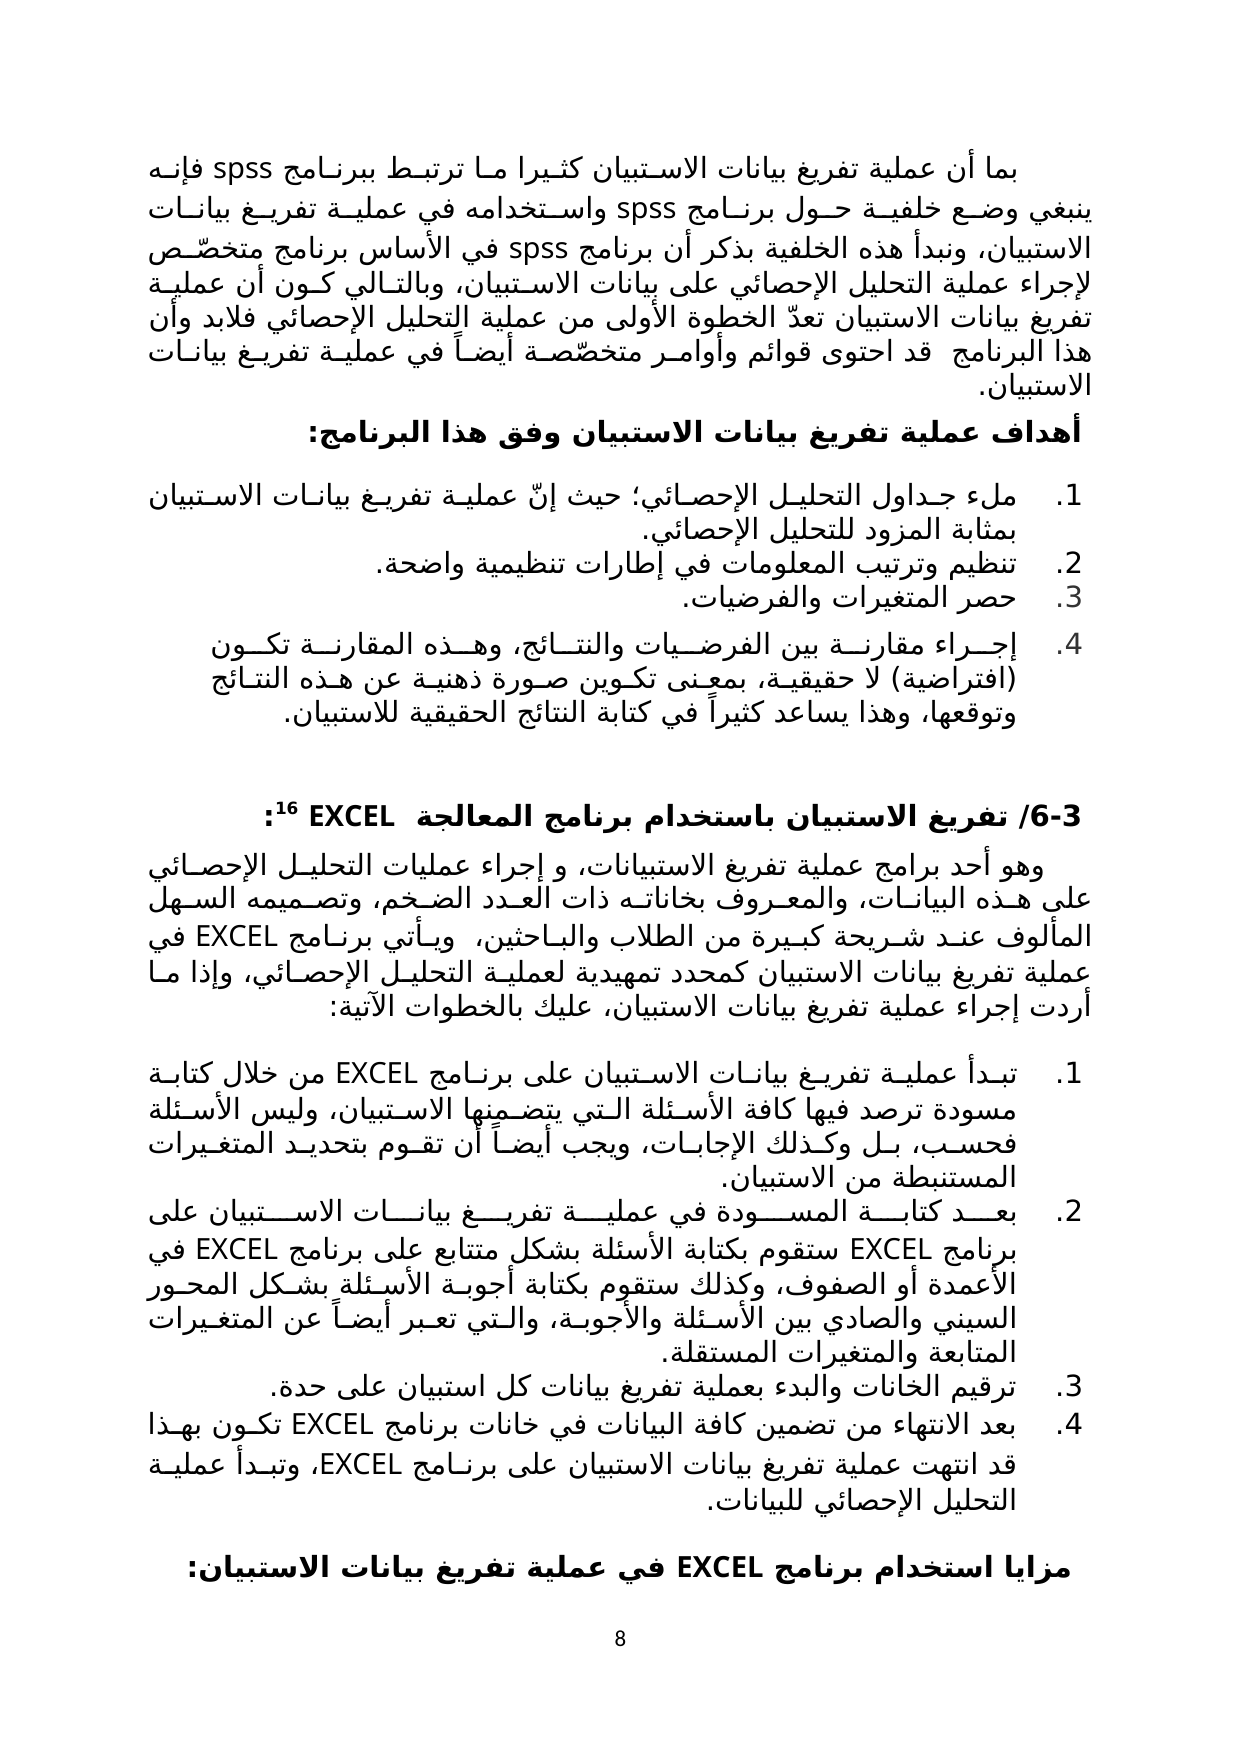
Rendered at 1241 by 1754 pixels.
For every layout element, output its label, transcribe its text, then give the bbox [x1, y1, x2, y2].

list ترقيم الخانات والبدء بعملية تفريغ بيانات كل استبيان على حدة. [148, 1369, 1055, 1403]
text وهو أحد برامج عملية تفريغ الاستبيانات، و إجراء عمليات التحليل الإحصائي على هذه البيانات، والمعروف بخاناته ذات العدد الضخم، وتصميمه السهل المألوف عند شريحة كبيرة من الطلاب والباحثين، ويأتي برنامج EXCEL في عملية تفريغ بيانات الاستبيان كمحدد تمهيدية لعملية التحليل الإحصائي، وإذا ما أردت إجراء عملية تفريغ بيانات الاستبيان، عليك بالخطوات الآتية: [148, 848, 1093, 1023]
text بما أن عملية تفريغ بيانات الاستبيان كثيرا ما ترتبط ببرنامج spss فإنه ينبغي وضع خلفية حول برنامج spss واستخدامه في عملية تفريغ بيانات الاستبيان، ونبدأ هذه الخلفية بذكر أن برنامج spss في الأساس برنامج متخصّص لإجراء عملية التحليل الإحصائي على بيانات الاستبيان، وبالتالي كون أن عملية تفريغ بيانات الاستبيان تعدّ الخطوة الأولى من عملية التحليل الإحصائي فلابد وأن هذا البرنامج قد احتوى قوائم وأوامر متخصّصة أيضاً في عملية تفريغ بيانات الاستبيان. [148, 148, 1093, 402]
text مزايا استخدام برنامج EXCEL في عملية تفريغ بيانات الاستبيان: [148, 1546, 1093, 1586]
list تبدأ عملية تفريغ بيانات الاستبيان على برنامج EXCEL من خلال كتابة مسودة ترصد فيها كافة الأسئلة التي يتضمنها الاستبيان، وليس الأسئلة فحسب، بل وكذلك الإجابات، ويجب أيضاً أن تقوم بتحديد المتغيرات المستنبطة من الاستبيان. [148, 1052, 1055, 1194]
list بعد كتابة المسودة في عملية تفريغ بيانات الاستبيان على برنامج EXCEL ستقوم بكتابة الأسئلة بشكل متتابع على برنامج EXCEL في الأعمدة أو الصفوف، وكذلك ستقوم بكتابة أجوبة الأسئلة بشكل المحور السيني والصادي بين الأسئلة والأجوبة، والتي تعبر أيضاً عن المتغيرات المتابعة والمتغيرات المستقلة. [148, 1194, 1055, 1369]
list ملء جداول التحليل الإحصائي؛ حيث إنّ عملية تفريغ بيانات الاستبيان بمثابة المزود للتحليل الإحصائي. [148, 479, 1055, 547]
list تنظيم وترتيب المعلومات في إطارات تنظيمية واضحة. [148, 547, 1055, 581]
list بعد الانتهاء من تضمين كافة البيانات في خانات برنامج EXCEL تكون بهذا قد انتهت عملية تفريغ بيانات الاستبيان على برنامج EXCEL، وتبدأ عملية التحليل الإحصائي للبيانات. [148, 1403, 1055, 1517]
list حصر المتغيرات والفرضيات. [210, 581, 1055, 614]
list إجراء مقارنة بين الفرضيات والنتائج، وهذه المقارنة تكون (افتراضية) لا حقيقية، بمعنى تكوين صورة ذهنية عن هذه النتائج وتوقعها، وهذا يساعد كثيراً في كتابة النتائج الحقيقية للاستبيان. [210, 627, 1055, 729]
text أهداف عملية تفريغ بيانات الاستبيان وفق هذا البرنامج: [148, 416, 1093, 449]
text 6-3/ تفريغ الاستبيان باستخدام برنامج المعالجة EXCEL : [210, 795, 1093, 835]
